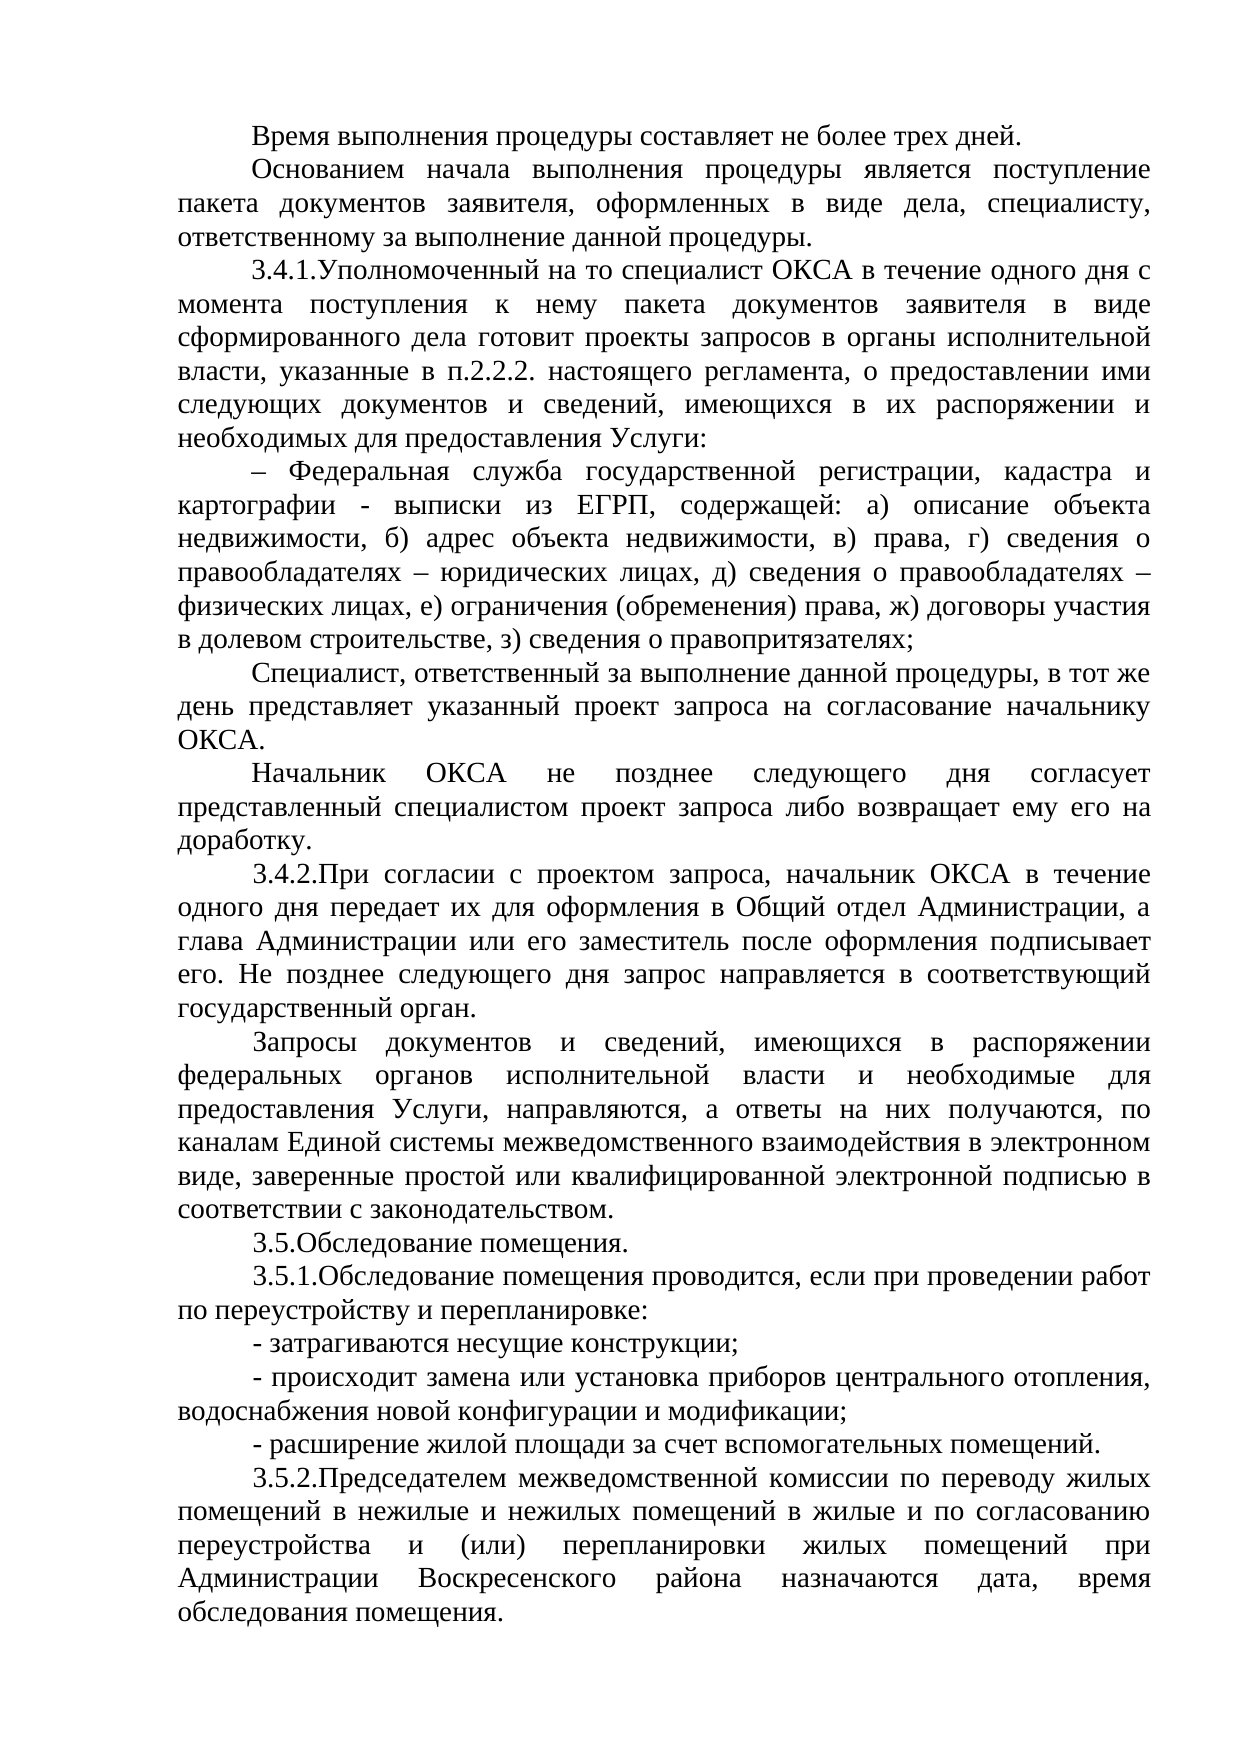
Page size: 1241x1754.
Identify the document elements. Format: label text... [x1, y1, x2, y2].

text Запросы документов и сведений, имеющихся в распоряжении федеральных органов исполнительной власти и необходимые для предоставления Услуги, направляются, а ответы на них получаются, по каналам Единой системы межведомственного взаимодействия в электронном виде, заверенные простой или квалифицированной электронной подписью в соответствии с законодательством. [177, 1024, 1152, 1225]
text - происходит замена или установка приборов центрального отопления, водоснабжения новой конфигурации и модификации; [177, 1359, 1152, 1426]
text - затрагиваются несущие конструкции; [177, 1326, 1152, 1359]
text 3.4.2.При согласии с проектом запроса, начальник ОКСА в течение одного дня передает их для оформления в Общий отдел Администрации, а глава Администрации или его заместитель после оформления подписывает его. Не позднее следующего дня запрос направляется в соответствующий государственный орган. [177, 856, 1152, 1024]
text 3.5.Обследование помещения. [177, 1225, 1152, 1258]
text Начальник ОКСА не позднее следующего дня согласует представленный специалистом проект запроса либо возвращает ему его на доработку. [177, 755, 1152, 856]
text 3.4.1.Уполномоченный на то специалист ОКСА в течение одного дня с момента поступления к нему пакета документов заявителя в виде сформированного дела готовит проекты запросов в органы исполнительной власти, указанные в п.2.2.2. настоящего регламента, о предоставлении ими следующих документов и сведений, имеющихся в их распоряжении и необходимых для предоставления Услуги: [177, 252, 1152, 453]
text Время выполнения процедуры составляет не более трех дней. [177, 118, 1152, 152]
text Основанием начала выполнения процедуры является поступление пакета документов заявителя, оформленных в виде дела, специалисту, ответственному за выполнение данной процедуры. [177, 152, 1152, 252]
text - расширение жилой площади за счет вспомогательных помещений. [177, 1426, 1152, 1460]
text 3.5.1.Обследование помещения проводится, если при проведении работ по переустройству и перепланировке: [177, 1258, 1152, 1326]
text Специалист, ответственный за выполнение данной процедуры, в тот же день представляет указанный проект запроса на согласование начальнику ОКСА. [177, 655, 1152, 755]
text 3.5.2.Председателем межведомственной комиссии по переводу жилых помещений в нежилые и нежилых помещений в жилые и по согласованию переустройства и (или) перепланировки жилых помещений при Администрации Воскресенского района назначаются дата, время обследования помещения. [177, 1460, 1152, 1627]
text – Федеральная служба государственной регистрации, кадастра и картографии - выписки из ЕГРП, содержащей: а) описание объекта недвижимости, б) адрес объекта недвижимости, в) права, г) сведения о правообладателях – юридических лицах, д) сведения о правообладателях – физических лицах, е) ограничения (обременения) права, ж) договоры участия в долевом строительстве, з) сведения о правопритязателях; [177, 453, 1152, 655]
